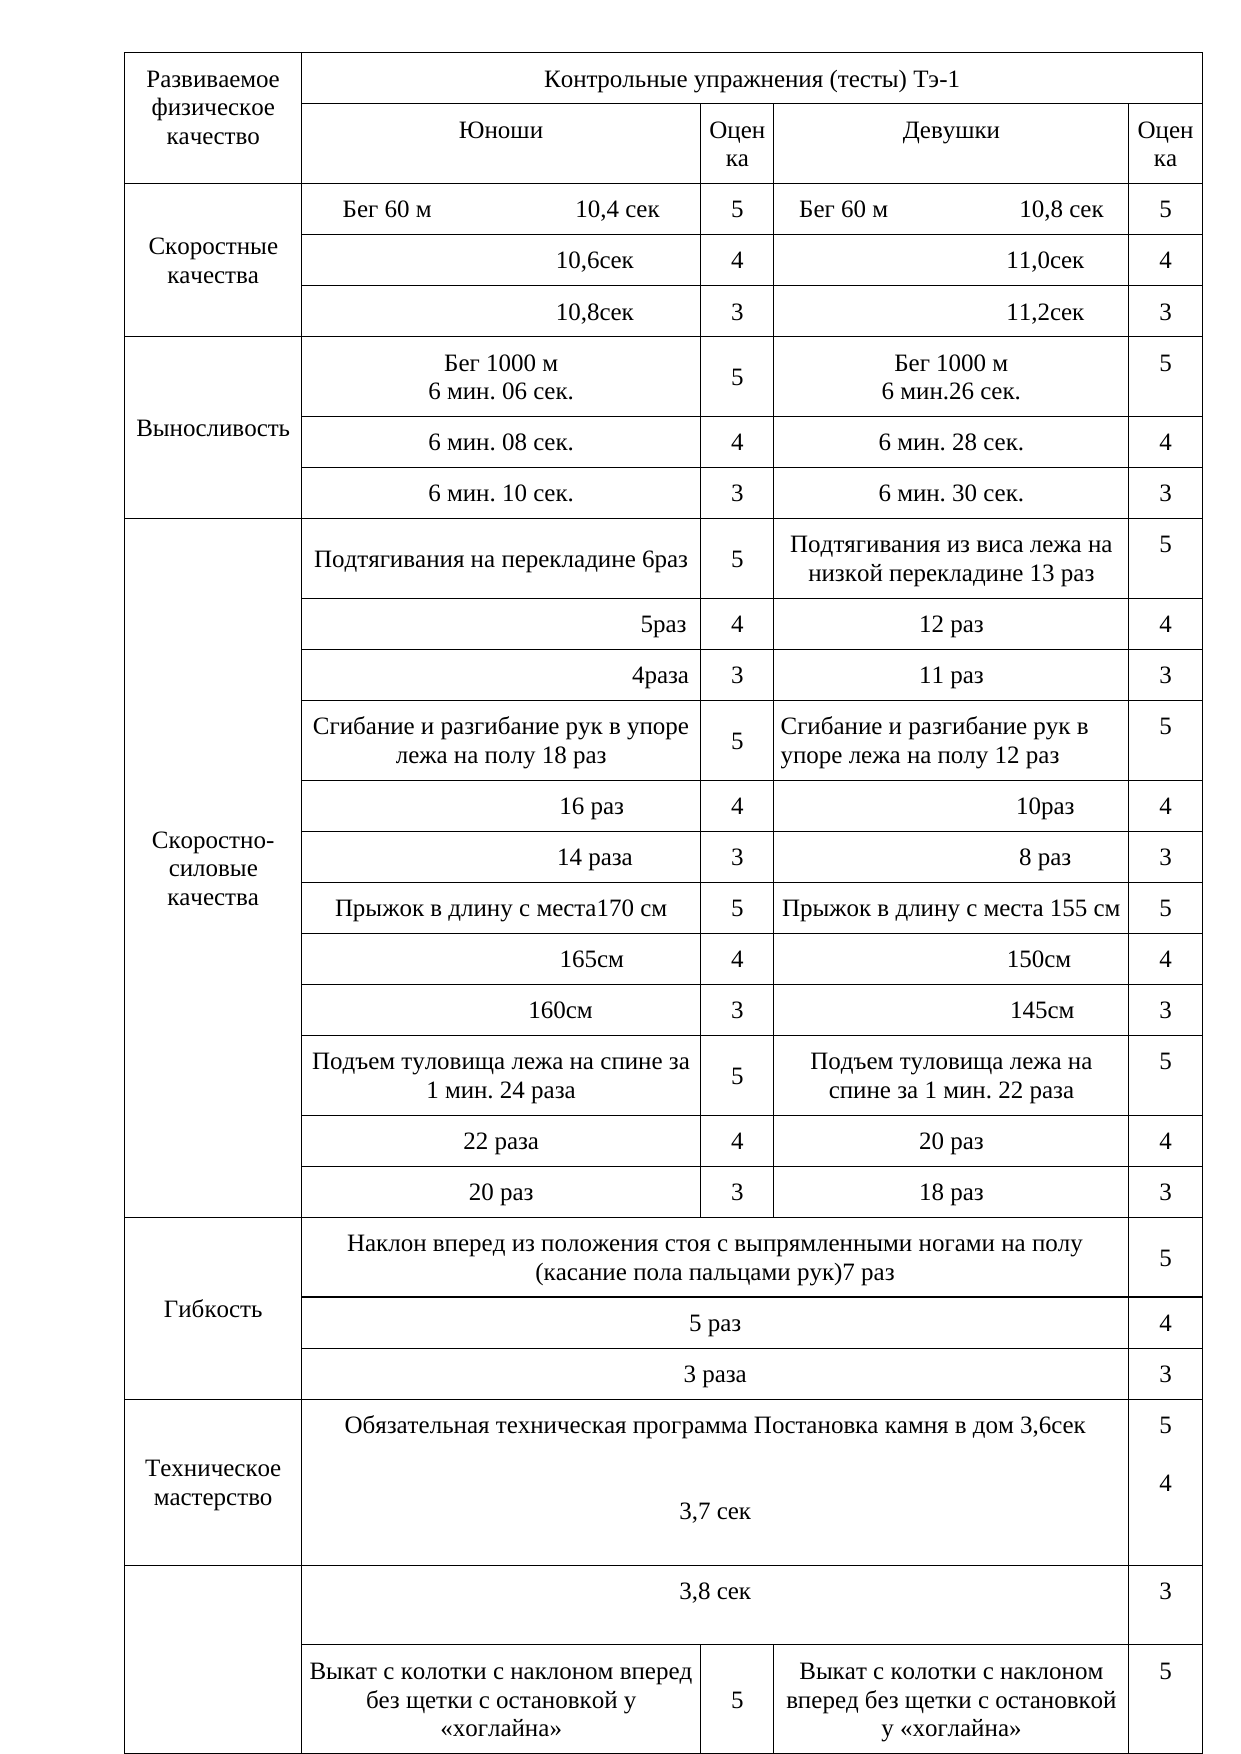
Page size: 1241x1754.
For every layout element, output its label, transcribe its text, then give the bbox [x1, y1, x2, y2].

table_cell 3 [701, 1167, 773, 1217]
table_cell 4 [1129, 599, 1202, 649]
table_cell 11,0сек [774, 235, 1128, 285]
table_cell Прыжок в длину с места170 см [302, 883, 700, 933]
table_cell 18 раз [774, 1167, 1128, 1217]
table_cell 6 мин. 08 сек. [302, 417, 700, 467]
table_cell 3 [1129, 468, 1202, 518]
table_cell 4 [701, 934, 773, 984]
table_cell Оценка [1129, 104, 1202, 183]
table_cell Выкат с колотки с наклоном вперед без щетки с остановкой у «хоглайна» [774, 1645, 1128, 1753]
table_cell 12 раз [774, 599, 1128, 649]
table_cell 3 [701, 468, 773, 518]
table_cell 3 [1129, 1167, 1202, 1217]
table_cell 10,8сек [302, 286, 700, 336]
table_cell 10,6сек [302, 235, 700, 285]
table_cell 5 [701, 337, 773, 416]
table_cell 3 [1129, 650, 1202, 700]
table_cell 4 [701, 599, 773, 649]
table_cell Техническое мастерство [125, 1400, 301, 1564]
table_cell Бег 60 м 10,8 сек [774, 184, 1128, 234]
table_cell 3,8 сек [302, 1566, 1128, 1644]
table_cell Сгибание и разгибание рук в упоре лежа на полу 18 раз [302, 701, 700, 779]
table_cell [125, 1566, 301, 1753]
table_cell 5 [701, 1036, 773, 1114]
table_cell Девушки [774, 104, 1128, 183]
table_cell Подъем туловища лежа на спине за 1 мин. 24 раза [302, 1036, 700, 1114]
table_cell 3 [701, 832, 773, 882]
table_cell 5 [1129, 1645, 1202, 1753]
table_header Контрольные упражнения (тесты) Тэ-1 [302, 53, 1202, 103]
table_cell Бег 1000 м 6 мин.26 сек. [774, 337, 1128, 416]
table_cell 10раз [774, 781, 1128, 831]
table_cell 4 [701, 1116, 773, 1166]
table_cell 3 [1129, 985, 1202, 1035]
table_cell Бег 1000 м 6 мин. 06 сек. [302, 337, 700, 416]
table_cell 16 раз [302, 781, 700, 831]
table_cell 22 раза [302, 1116, 700, 1166]
table_cell Подтягивания из виса лежа на низкой перекладине 13 раз [774, 519, 1128, 598]
table_cell 20 раз [774, 1116, 1128, 1166]
table_cell 3 [701, 985, 773, 1035]
table_cell Прыжок в длину с места 155 см [774, 883, 1128, 933]
table_cell 8 раз [774, 832, 1128, 882]
table_cell 5 [1129, 519, 1202, 598]
table_cell 150см [774, 934, 1128, 984]
table_cell 4 [1129, 781, 1202, 831]
table_cell 3 [1129, 286, 1202, 336]
table_cell 11 раз [774, 650, 1128, 700]
table_cell 4 [1129, 1116, 1202, 1166]
table_cell 3 [701, 650, 773, 700]
table_cell Бег 60 м 10,4 сек [302, 184, 700, 234]
table_cell 5 [701, 883, 773, 933]
table_cell Юноши [302, 104, 700, 183]
table_cell 20 раз [302, 1167, 700, 1217]
table_cell Подъем туловища лежа на спине за 1 мин. 22 раза [774, 1036, 1128, 1114]
table_cell 145см [774, 985, 1128, 1035]
table_cell 5раз [302, 599, 700, 649]
table_cell 5 [701, 701, 773, 779]
table_cell 5 [1129, 701, 1202, 779]
table_cell 4 [701, 417, 773, 467]
table_cell 4раза [302, 650, 700, 700]
table_cell 5 4 [1129, 1400, 1202, 1564]
table_cell 5 [1129, 337, 1202, 416]
table_cell 5 [1129, 1218, 1202, 1296]
table_cell 160см [302, 985, 700, 1035]
table_cell Выкат с колотки с наклоном вперед без щетки с остановкой у «хоглайна» [302, 1645, 700, 1753]
table_cell 6 мин. 28 сек. [774, 417, 1128, 467]
table_cell 4 [1129, 235, 1202, 285]
table_cell 5 раз [302, 1298, 1128, 1347]
table_cell Выносливость [125, 337, 301, 518]
table_cell Скоростно-силовые качества [125, 519, 301, 1217]
table_cell 5 [1129, 1036, 1202, 1114]
table_cell 5 [1129, 883, 1202, 933]
table_cell 6 мин. 10 сек. [302, 468, 700, 518]
table_cell 4 [701, 781, 773, 831]
table_cell 4 [1129, 1298, 1202, 1347]
table_cell 4 [1129, 934, 1202, 984]
table_cell 3 [1129, 1349, 1202, 1398]
table_header Развиваемое физическое качество [125, 53, 301, 183]
table_cell Оценка [701, 104, 773, 183]
table_cell Гибкость [125, 1218, 301, 1398]
table_cell 5 [701, 1645, 773, 1753]
table_cell 5 [701, 184, 773, 234]
table_cell Наклон вперед из положения стоя с выпрямленными ногами на полу (касание пола пальцами рук)7 раз [302, 1218, 1128, 1296]
table_cell 3 [1129, 1566, 1202, 1644]
table_cell Скоростные качества [125, 184, 301, 336]
table_cell 4 [701, 235, 773, 285]
table_cell Сгибание и разгибание рук в упоре лежа на полу 12 раз [774, 701, 1128, 779]
table_cell 3 раза [302, 1349, 1128, 1398]
table_cell 4 [1129, 417, 1202, 467]
table_cell 14 раза [302, 832, 700, 882]
table_cell 5 [1129, 184, 1202, 234]
table_cell 3 [701, 286, 773, 336]
table_cell 3 [1129, 832, 1202, 882]
table_cell 11,2сек [774, 286, 1128, 336]
table_cell 6 мин. 30 сек. [774, 468, 1128, 518]
table_cell Обязательная техническая программа Постановка камня в дом 3,6сек 3,7 сек [302, 1400, 1128, 1564]
table_cell 165см [302, 934, 700, 984]
table_cell 5 [701, 519, 773, 598]
table_cell Подтягивания на перекладине 6раз [302, 519, 700, 598]
